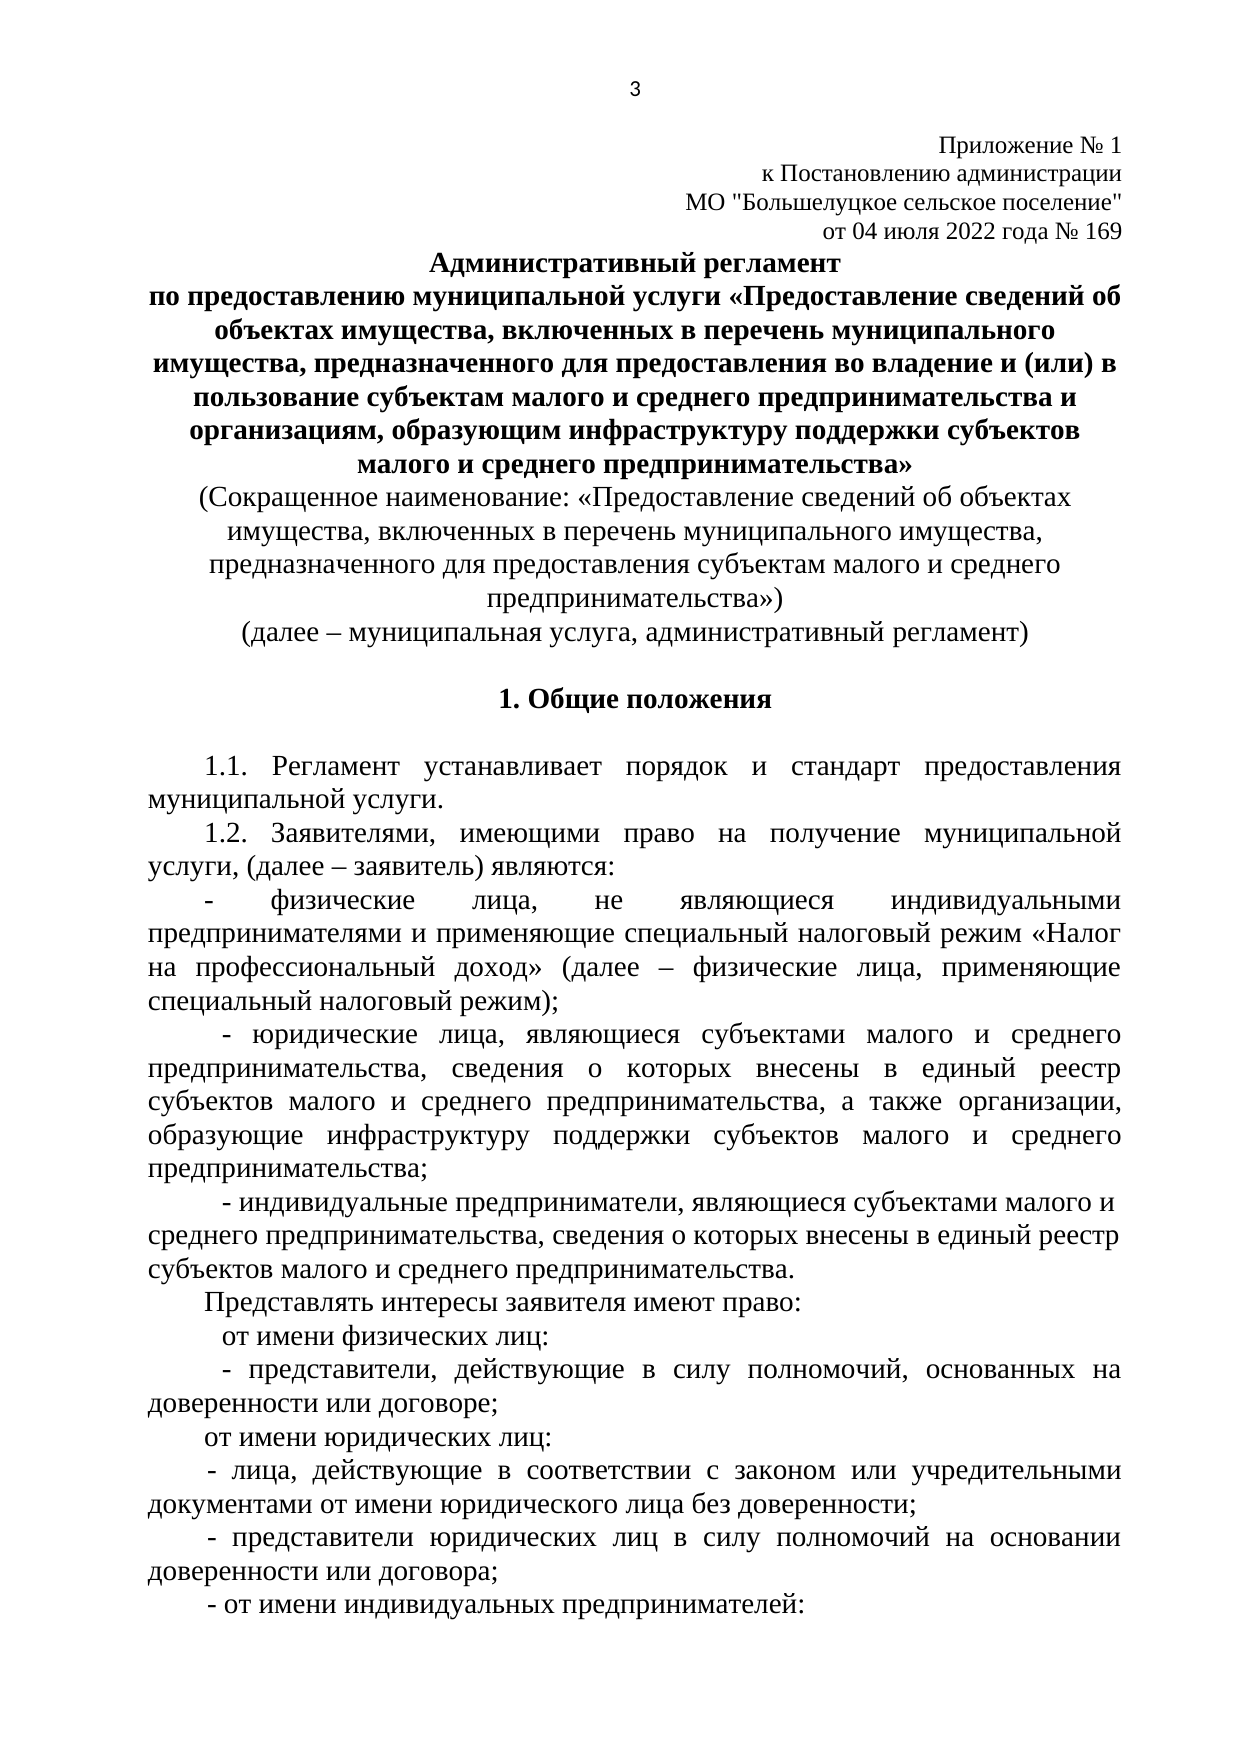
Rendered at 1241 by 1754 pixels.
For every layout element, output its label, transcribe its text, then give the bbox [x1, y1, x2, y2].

text от имени физических лиц: [148, 1318, 1122, 1352]
text - лица, действующие в соответствии с законом или учредительными документами от имени юридического лица без доверенности; [148, 1452, 1122, 1519]
title Приложение № 1 [148, 130, 1122, 158]
text 1. Общие положения [148, 681, 1122, 714]
text - от имени индивидуальных предпринимателей: [148, 1586, 1122, 1620]
text от 04 июля 2022 года № 169 [148, 216, 1122, 245]
text Административный регламент [148, 245, 1122, 278]
text по предоставлению муниципальной услуги «Предоставление сведений об объектах имущества, включенных в перечень муниципального имущества, предназначенного для предоставления во владение и (или) в пользование субъектам малого и среднего предпринимательства и организациям, образующим инфраструктуру поддержки субъектов малого и среднего предпринимательства» [148, 278, 1122, 479]
text - представители, действующие в силу полномочий, основанных на доверенности или договоре; [148, 1352, 1122, 1419]
text (Сокращенное наименование: «Предоставление сведений об объектах имущества, включенных в перечень муниципального имущества, предназначенного для предоставления субъектам малого и среднего предпринимательства») [148, 479, 1122, 614]
text - юридические лица, являющиеся субъектами малого и среднего предпринимательства, сведения о которых внесены в единый реестр субъектов малого и среднего предпринимательства, а также организации, образующие инфраструктуру поддержки субъектов малого и среднего предпринимательства; [148, 1016, 1122, 1184]
text 1.1. Регламент устанавливает порядок и стандарт предоставления муниципальной услуги. [148, 748, 1122, 815]
title МО "Большелуцкое сельское поселение" [148, 187, 1122, 216]
text (далее – муниципальная услуга, административный регламент) [148, 614, 1122, 647]
text - индивидуальные предприниматели, являющиеся субъектами малого и среднего предпринимательства, сведения о которых внесены в единый реестр субъектов малого и среднего предпринимательства. [148, 1184, 1122, 1284]
title к Постановлению администрации [148, 158, 1122, 187]
text - представители юридических лиц в силу полномочий на основании доверенности или договора; [148, 1519, 1122, 1586]
text 1.2. Заявителями, имеющими право на получение муниципальной услуги, (далее – заявитель) являются: [148, 815, 1122, 882]
text от имени юридических лиц: [148, 1419, 1122, 1452]
text Представлять интересы заявителя имеют право: [148, 1284, 1122, 1318]
text - физические лица, не являющиеся индивидуальными предпринимателями и применяющие специальный налоговый режим «Налог на профессиональный доход» (далее – физические лица, применяющие специальный налоговый режим); [148, 882, 1122, 1016]
